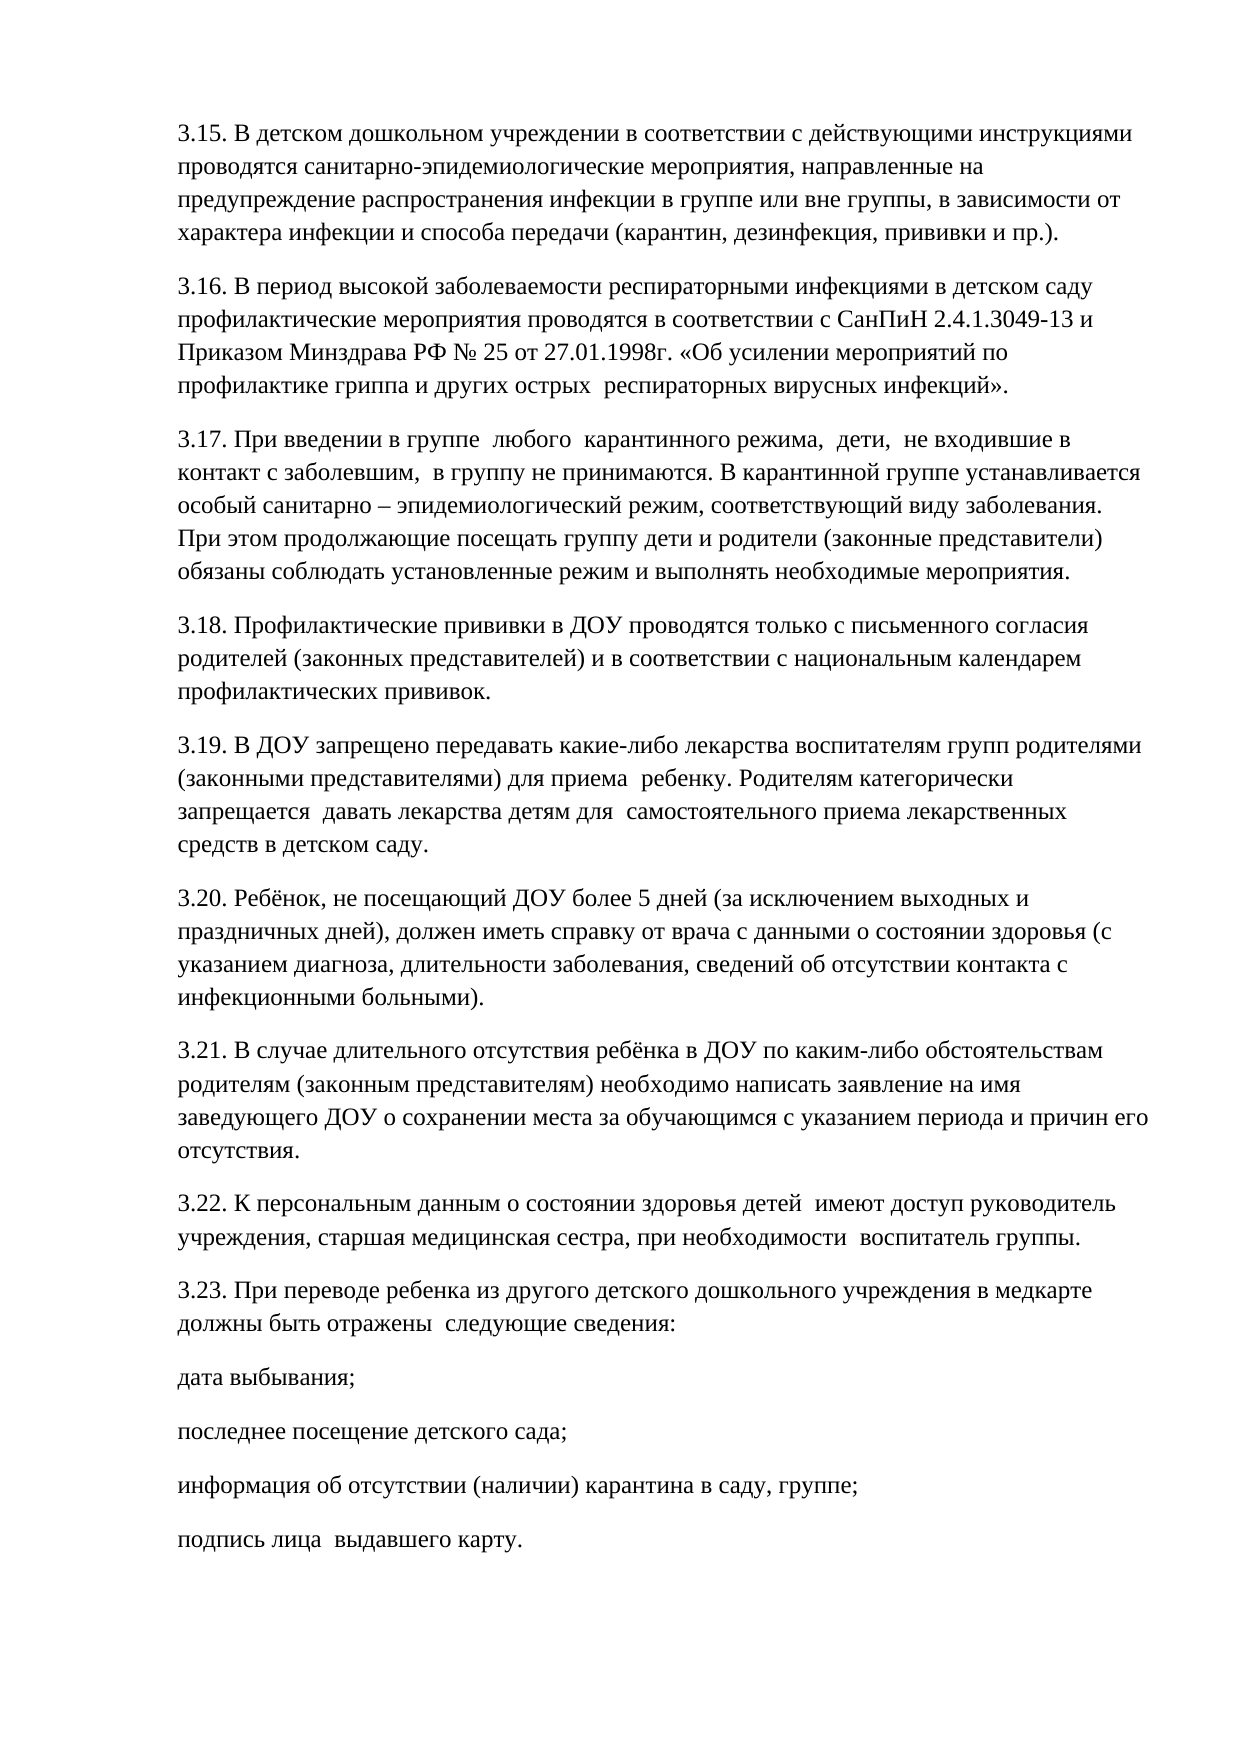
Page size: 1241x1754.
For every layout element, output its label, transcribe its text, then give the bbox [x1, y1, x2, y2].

text дата выбывания; [177, 1362, 1152, 1391]
text 3.22. К персональным данным о состоянии здоровья детей имеют доступ руководитель учреждения, старшая медицинская сестра, при необходимости воспитатель группы. [177, 1188, 1152, 1250]
text 3.20. Ребёнок, не посещающий ДОУ более 5 дней (за исключением выходных и праздничных дней), должен иметь справку от врача с данными о состоянии здоровья (с указанием диагноза, длительности заболевания, сведений об отсутствии контакта с инфекционными больными). [177, 883, 1152, 1011]
text 3.15. В детском дошкольном учреждении в соответствии с действующими инструкциями проводятся санитарно-эпидемиологические мероприятия, направленные на предупреждение распространения инфекции в группе или вне группы, в зависимости от характера инфекции и способа передачи (карантин, дезинфекция, прививки и пр.). [177, 118, 1152, 246]
text 3.16. В период высокой заболеваемости респираторными инфекциями в детском саду профилактические мероприятия проводятся в соответствии с СанПиН 2.4.1.3049-13 и Приказом Минздрава РФ № 25 от 27.01.1998г. «Об усилении мероприятий по профилактике гриппа и других острых респираторных вирусных инфекций». [177, 271, 1152, 399]
text 3.17. При введении в группе любого карантинного режима, дети, не входившие в контакт с заболевшим, в группу не принимаются. В карантинной группе устанавливается особый санитарно – эпидемиологический режим, соответствующий виду заболевания. При этом продолжающие посещать группу дети и родители (законные представители) обязаны соблюдать установленные режим и выполнять необходимые мероприятия. [177, 424, 1152, 585]
text подпись лица выдавшего карту. [177, 1524, 1152, 1553]
text информация об отсутствии (наличии) карантина в саду, группе; [177, 1470, 1152, 1499]
text 3.23. При переводе ребенка из другого детского дошкольного учреждения в медкарте должны быть отражены следующие сведения: [177, 1275, 1152, 1337]
text 3.21. В случае длительного отсутствия ребёнка в ДОУ по каким-либо обстоятельствам родителям (законным представителям) необходимо написать заявление на имя заведующего ДОУ о сохранении места за обучающимся с указанием периода и причин его отсутствия. [177, 1036, 1152, 1163]
text последнее посещение детского сада; [177, 1416, 1152, 1445]
text 3.18. Профилактические прививки в ДОУ проводятся только с письменного согласия родителей (законных представителей) и в соответствии с национальным календарем профилактических прививок. [177, 610, 1152, 705]
text 3.19. В ДОУ запрещено передавать какие-либо лекарства воспитателям групп родителями (законными представителями) для приема ребенку. Родителям категорически запрещается давать лекарства детям для самостоятельного приема лекарственных средств в детском саду. [177, 730, 1152, 858]
